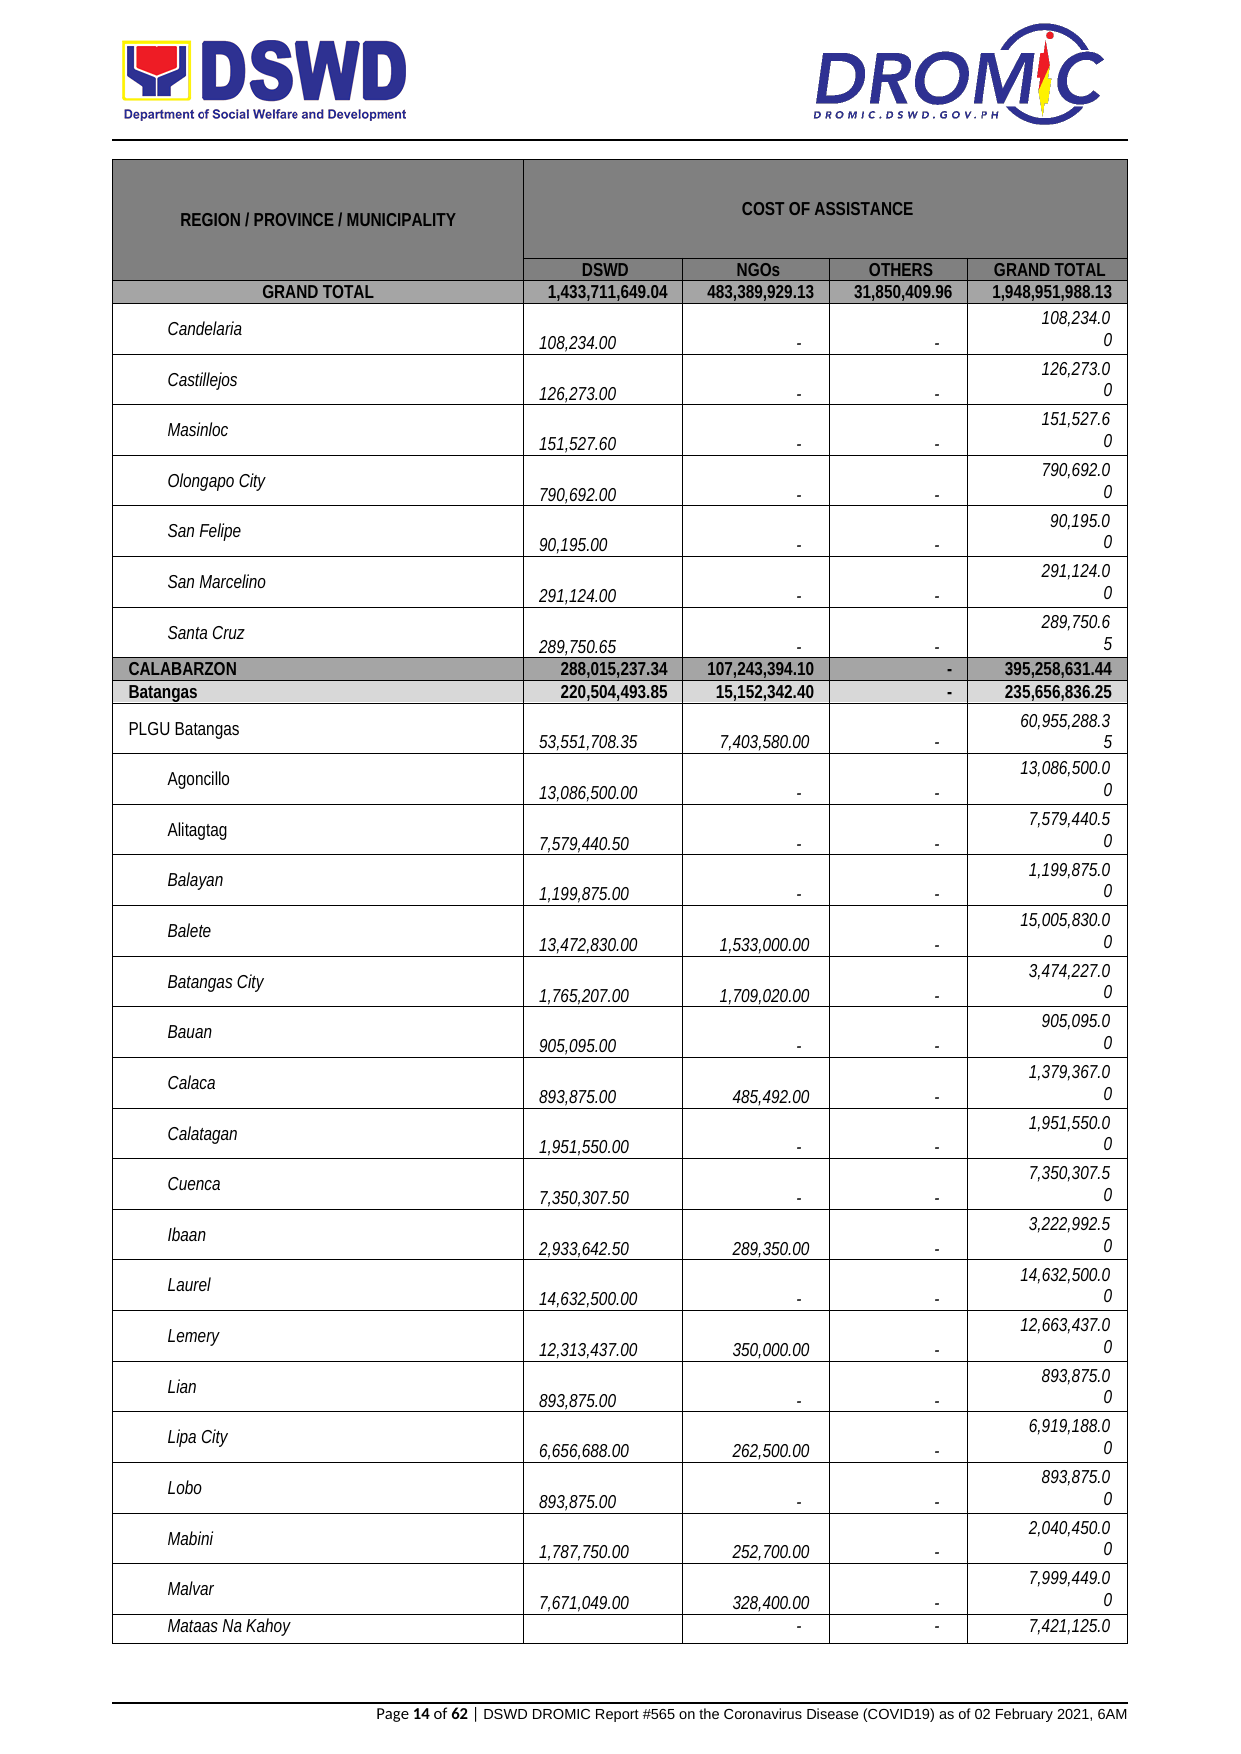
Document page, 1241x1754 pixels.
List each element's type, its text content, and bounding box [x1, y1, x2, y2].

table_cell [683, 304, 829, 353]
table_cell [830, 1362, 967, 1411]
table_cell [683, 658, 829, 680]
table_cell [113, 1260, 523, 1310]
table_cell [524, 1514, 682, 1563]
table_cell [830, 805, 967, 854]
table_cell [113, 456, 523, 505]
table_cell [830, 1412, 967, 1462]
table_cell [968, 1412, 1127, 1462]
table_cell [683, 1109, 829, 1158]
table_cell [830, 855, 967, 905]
table_cell GRAND TOTAL [968, 259, 1127, 280]
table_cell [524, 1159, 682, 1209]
table_cell OTHERS [830, 259, 967, 280]
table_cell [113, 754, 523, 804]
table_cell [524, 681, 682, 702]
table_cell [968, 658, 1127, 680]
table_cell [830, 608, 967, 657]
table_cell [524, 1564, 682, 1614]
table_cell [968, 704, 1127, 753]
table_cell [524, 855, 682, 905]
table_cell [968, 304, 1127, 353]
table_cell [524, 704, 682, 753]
table_cell DSWD [524, 259, 682, 280]
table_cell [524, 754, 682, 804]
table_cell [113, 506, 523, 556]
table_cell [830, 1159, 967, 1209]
table_cell 31,850,409.96 [830, 281, 967, 303]
picture [112, 37, 416, 125]
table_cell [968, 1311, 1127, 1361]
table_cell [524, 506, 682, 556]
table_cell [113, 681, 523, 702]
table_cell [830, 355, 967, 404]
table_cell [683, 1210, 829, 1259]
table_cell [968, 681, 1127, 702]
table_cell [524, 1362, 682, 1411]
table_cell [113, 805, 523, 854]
table_cell 1,948,951,988.13 [968, 281, 1127, 303]
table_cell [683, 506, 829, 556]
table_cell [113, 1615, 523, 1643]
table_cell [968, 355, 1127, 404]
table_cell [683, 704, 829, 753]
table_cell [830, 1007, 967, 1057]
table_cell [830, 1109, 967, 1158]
table_header REGION / PROVINCE / MUNICIPALITY [113, 160, 523, 280]
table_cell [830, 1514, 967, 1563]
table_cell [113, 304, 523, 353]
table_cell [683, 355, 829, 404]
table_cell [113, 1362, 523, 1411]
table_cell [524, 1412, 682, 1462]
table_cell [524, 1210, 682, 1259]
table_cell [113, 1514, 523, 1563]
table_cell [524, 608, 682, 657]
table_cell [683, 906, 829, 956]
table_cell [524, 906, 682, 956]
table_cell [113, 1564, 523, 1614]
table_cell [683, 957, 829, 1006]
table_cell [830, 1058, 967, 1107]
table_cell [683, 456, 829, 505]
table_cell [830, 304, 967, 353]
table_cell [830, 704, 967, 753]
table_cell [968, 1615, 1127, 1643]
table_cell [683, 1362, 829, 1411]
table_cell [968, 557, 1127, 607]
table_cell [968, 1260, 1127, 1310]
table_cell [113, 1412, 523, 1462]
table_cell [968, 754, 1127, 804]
table_cell 483,389,929.13 [683, 281, 829, 303]
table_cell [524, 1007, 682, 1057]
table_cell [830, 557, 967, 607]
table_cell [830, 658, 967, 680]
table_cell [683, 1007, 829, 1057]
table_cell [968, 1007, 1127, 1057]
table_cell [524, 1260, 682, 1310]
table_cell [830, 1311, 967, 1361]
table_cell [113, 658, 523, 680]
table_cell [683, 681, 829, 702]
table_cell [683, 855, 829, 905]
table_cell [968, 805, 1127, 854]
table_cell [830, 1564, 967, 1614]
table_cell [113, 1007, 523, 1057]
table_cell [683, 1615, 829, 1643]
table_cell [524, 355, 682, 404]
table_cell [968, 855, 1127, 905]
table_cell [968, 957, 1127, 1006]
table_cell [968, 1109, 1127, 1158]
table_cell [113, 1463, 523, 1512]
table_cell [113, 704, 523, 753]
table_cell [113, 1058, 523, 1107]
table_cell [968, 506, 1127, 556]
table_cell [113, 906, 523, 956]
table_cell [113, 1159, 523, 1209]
table_cell 1,433,711,649.04 [524, 281, 682, 303]
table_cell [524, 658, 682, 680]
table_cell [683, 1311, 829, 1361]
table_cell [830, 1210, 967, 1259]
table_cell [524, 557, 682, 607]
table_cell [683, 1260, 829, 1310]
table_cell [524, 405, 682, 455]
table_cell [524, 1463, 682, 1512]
table_cell GRAND TOTAL [113, 281, 523, 303]
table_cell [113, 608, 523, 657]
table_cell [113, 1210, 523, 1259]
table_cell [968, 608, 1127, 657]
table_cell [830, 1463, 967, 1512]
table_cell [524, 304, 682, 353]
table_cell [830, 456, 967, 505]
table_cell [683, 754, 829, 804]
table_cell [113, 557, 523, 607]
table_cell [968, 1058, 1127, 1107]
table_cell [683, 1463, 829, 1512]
picture [781, 23, 1133, 125]
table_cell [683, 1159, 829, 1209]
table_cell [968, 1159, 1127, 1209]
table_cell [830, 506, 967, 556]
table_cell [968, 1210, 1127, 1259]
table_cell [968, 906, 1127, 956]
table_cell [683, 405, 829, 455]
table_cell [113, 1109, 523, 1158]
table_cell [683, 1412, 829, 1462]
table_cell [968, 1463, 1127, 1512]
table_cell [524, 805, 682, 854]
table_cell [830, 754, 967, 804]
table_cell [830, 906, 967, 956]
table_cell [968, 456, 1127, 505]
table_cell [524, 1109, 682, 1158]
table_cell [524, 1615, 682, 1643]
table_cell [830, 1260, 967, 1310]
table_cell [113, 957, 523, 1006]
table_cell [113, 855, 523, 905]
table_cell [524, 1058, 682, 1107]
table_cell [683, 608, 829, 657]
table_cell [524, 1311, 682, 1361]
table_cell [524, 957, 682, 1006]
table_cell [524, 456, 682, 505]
table_header COST OF ASSISTANCE [524, 160, 1127, 258]
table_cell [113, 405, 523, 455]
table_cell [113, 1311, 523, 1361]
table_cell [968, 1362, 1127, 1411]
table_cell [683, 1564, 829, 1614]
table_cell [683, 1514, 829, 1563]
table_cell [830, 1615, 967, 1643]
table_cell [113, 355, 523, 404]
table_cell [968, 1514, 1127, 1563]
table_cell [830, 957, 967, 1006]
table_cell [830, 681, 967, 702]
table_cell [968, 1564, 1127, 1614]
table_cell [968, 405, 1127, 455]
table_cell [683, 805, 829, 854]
table_cell NGOs [683, 259, 829, 280]
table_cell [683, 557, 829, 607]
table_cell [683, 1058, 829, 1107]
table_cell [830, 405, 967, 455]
